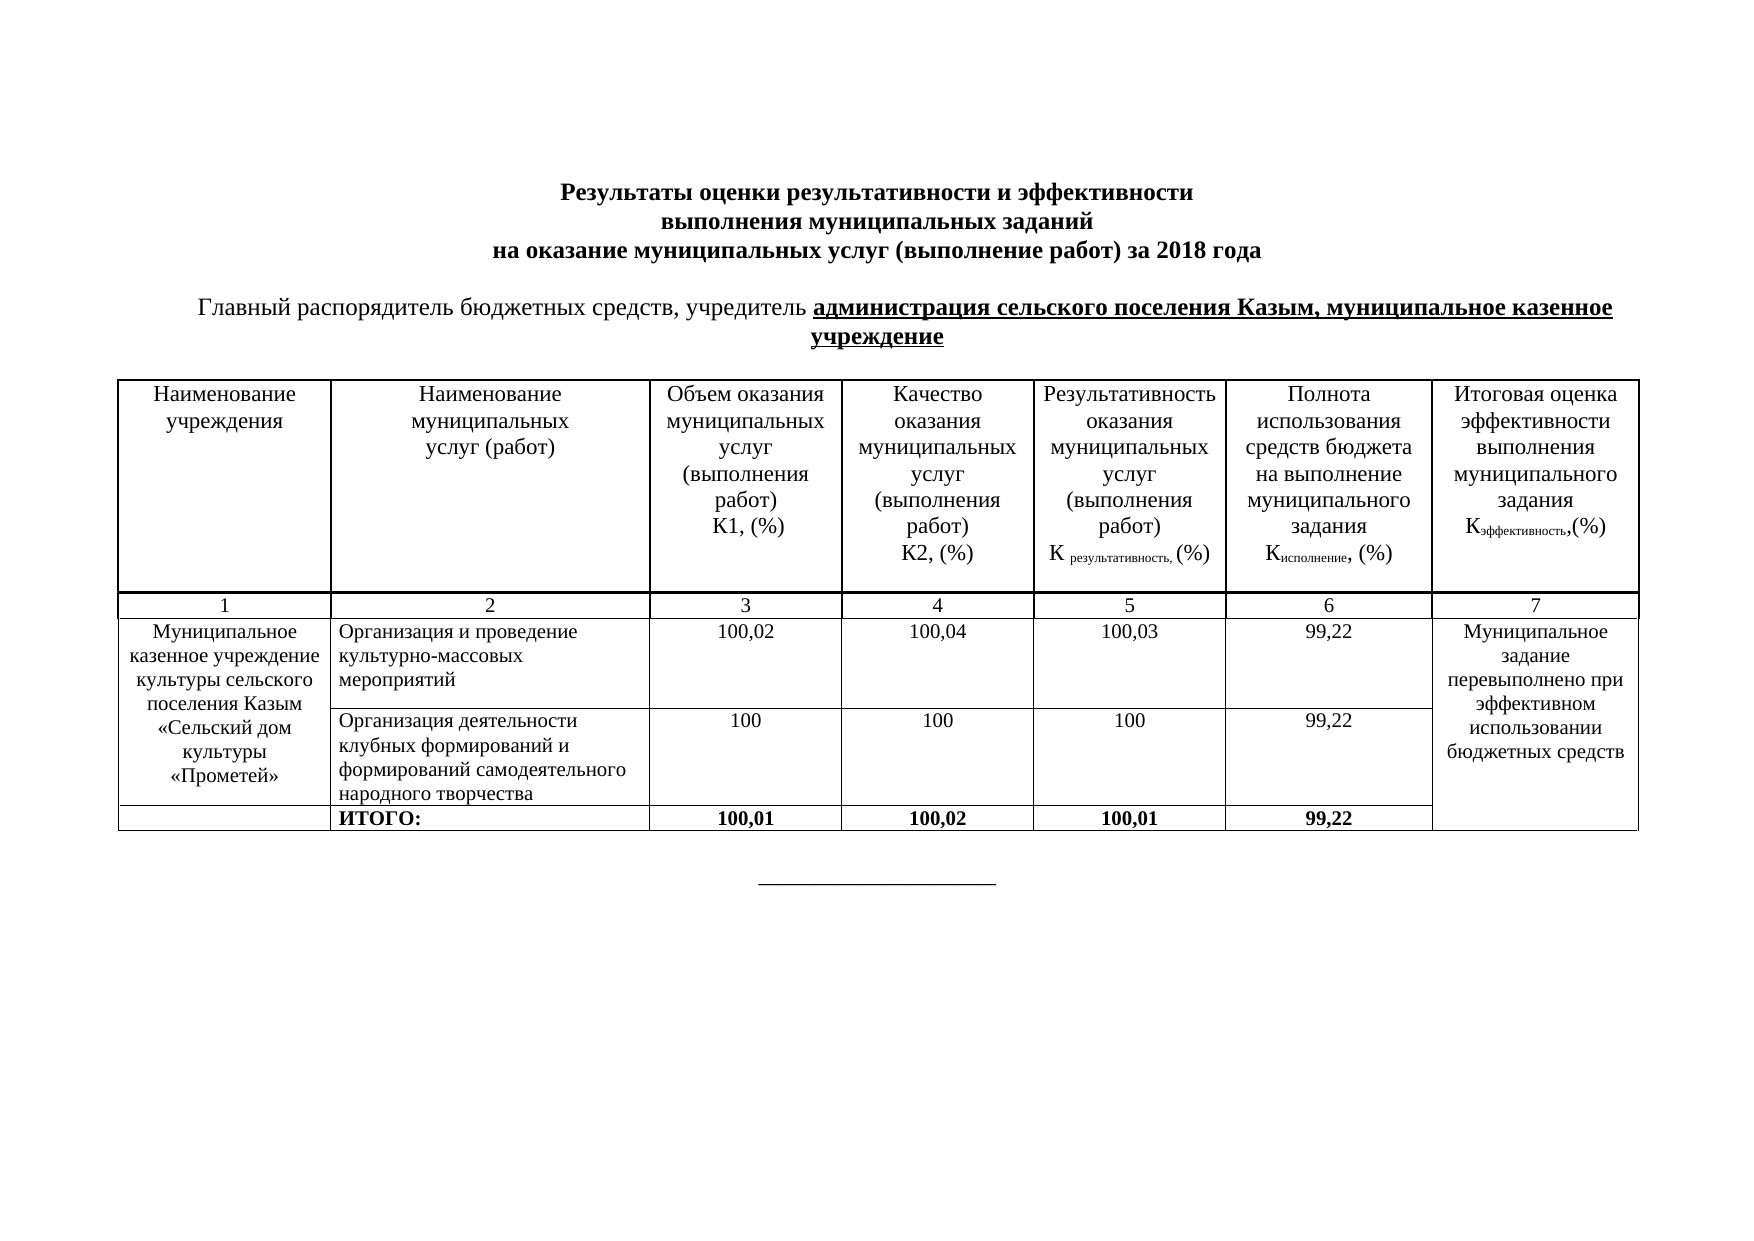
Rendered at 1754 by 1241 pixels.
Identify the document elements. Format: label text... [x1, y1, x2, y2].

table_cell 6 [1227, 594, 1431, 617]
table_header Объем оказания муниципальных услуг (выполнения работ) К1, (%) [651, 381, 841, 591]
table_cell 100,01 [650, 806, 841, 830]
table_cell 5 [1035, 594, 1225, 617]
table_cell ИТОГО: [331, 806, 649, 830]
table_cell [119, 806, 330, 830]
table_cell Муниципальное задание перевыполнено при эффективном использовании бюджетных средств [1433, 618, 1638, 830]
table_cell 100 [842, 709, 1033, 805]
table_cell 100,04 [842, 619, 1033, 707]
table_header Полнота использования средств бюджета на выполнение муниципального задания Кисполнение, (%) [1227, 381, 1431, 591]
table_cell 99,22 [1226, 619, 1432, 707]
table_cell 1 [119, 594, 330, 617]
table_header Наименование учреждения [119, 381, 330, 591]
table_cell 3 [651, 594, 841, 617]
table_cell 100 [1034, 709, 1225, 805]
table_cell Муниципальное казенное учреждение культуры сельского поселения Казым «Сельский дом культуры «Прометей» [119, 619, 330, 805]
table_header Итоговая оценка эффективности выполнения муниципального задания Кэффективность,(%) [1433, 381, 1638, 591]
table_cell 100 [650, 709, 841, 805]
table_cell 4 [843, 594, 1033, 617]
table_cell 100,02 [842, 806, 1033, 830]
table_cell 100,03 [1034, 619, 1225, 707]
table_cell Организация и проведение культурно-массовых мероприятий [331, 619, 649, 707]
table_header Наименование муниципальных услуг (работ) [332, 381, 649, 591]
text на оказание муниципальных услуг (выполнение работ) за 2018 года [118, 235, 1636, 263]
table_cell Организация деятельности клубных формирований и формирований самодеятельного народного творчества [331, 709, 649, 805]
text Главный распорядитель бюджетных средств, учредитель администрация сельского поселения Казым, муниципальное казенное учреждение [118, 292, 1636, 350]
table_cell 100,01 [1034, 806, 1225, 830]
table_header Качество оказания муниципальных услуг (выполнения работ) К2, (%) [843, 381, 1033, 591]
table_cell 2 [332, 594, 649, 617]
table_cell 99,22 [1226, 806, 1432, 830]
text выполнения муниципальных заданий [118, 206, 1636, 235]
table_header Результативность оказания муниципальных услуг (выполнения работ) К результативность, (%) [1035, 381, 1225, 591]
table_cell 99,22 [1226, 709, 1432, 805]
text Результаты оценки результативности и эффективности [118, 177, 1636, 206]
table_cell 7 [1433, 594, 1638, 617]
text ___________________ [118, 859, 1636, 888]
table_cell 100,02 [650, 619, 841, 707]
